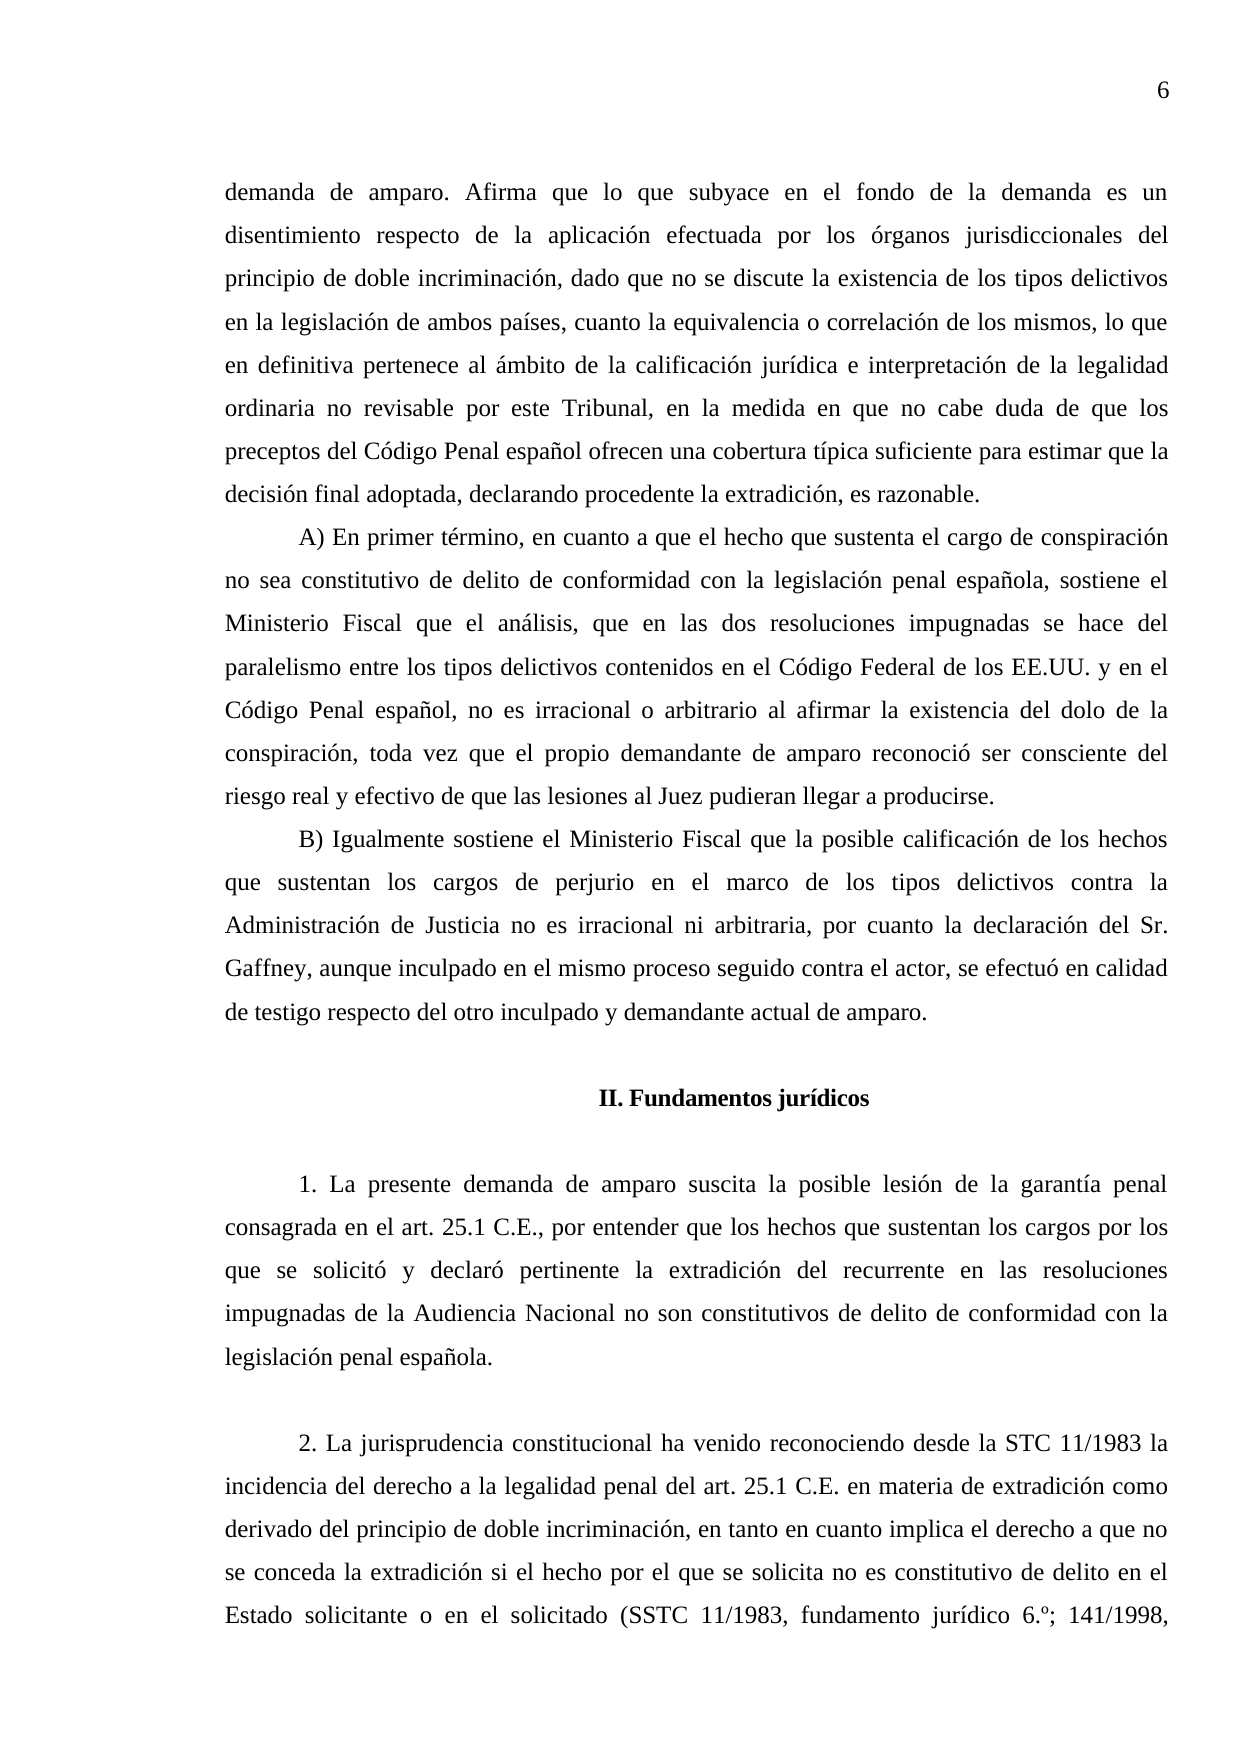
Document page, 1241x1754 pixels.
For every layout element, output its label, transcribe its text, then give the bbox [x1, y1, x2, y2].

subtitle II. Fundamentos jurídicos [224, 1083, 1169, 1112]
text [224, 1428, 1169, 1629]
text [224, 177, 1169, 508]
text A) En primer término, en cuanto a que el hecho que sustenta el cargo de conspiración no sea constitutivo de delito de conformidad con la legislación penal española, sostiene el Ministerio Fiscal que el análisis, que en las dos resoluciones impugnadas se hace del paralelismo entre los tipos delictivos contenidos en el Código Federal de los EE.UU. y en el Código Penal español, no es irracional o arbitrario al afirmar la existencia del dolo de la conspiración, toda vez que el propio demandante de amparo reconoció ser consciente del riesgo real y efectivo de que las lesiones al Juez pudieran llegar a producirse. [224, 522, 1169, 810]
text 1. La presente demanda de amparo suscita la posible lesión de la garantía penal consagrada en el art. 25.1 C.E., por entender que los hechos que sustentan los cargos por los que se solicitó y declaró pertinente la extradición del recurrente en las resoluciones impugnadas de la Audiencia Nacional no son constitutivos de delito de conformidad con la legislación penal española. [224, 1169, 1169, 1370]
text B) Igualmente sostiene el Ministerio Fiscal que la posible calificación de los hechos que sustentan los cargos de perjurio en el marco de los tipos delictivos contra la Administración de Justicia no es irracional ni arbitraria, por cuanto la declaración del Sr. Gaffney, aunque inculpado en el mismo proceso seguido contra el actor, se efectuó en calidad de testigo respecto del otro inculpado y demandante actual de amparo. [224, 824, 1169, 1025]
